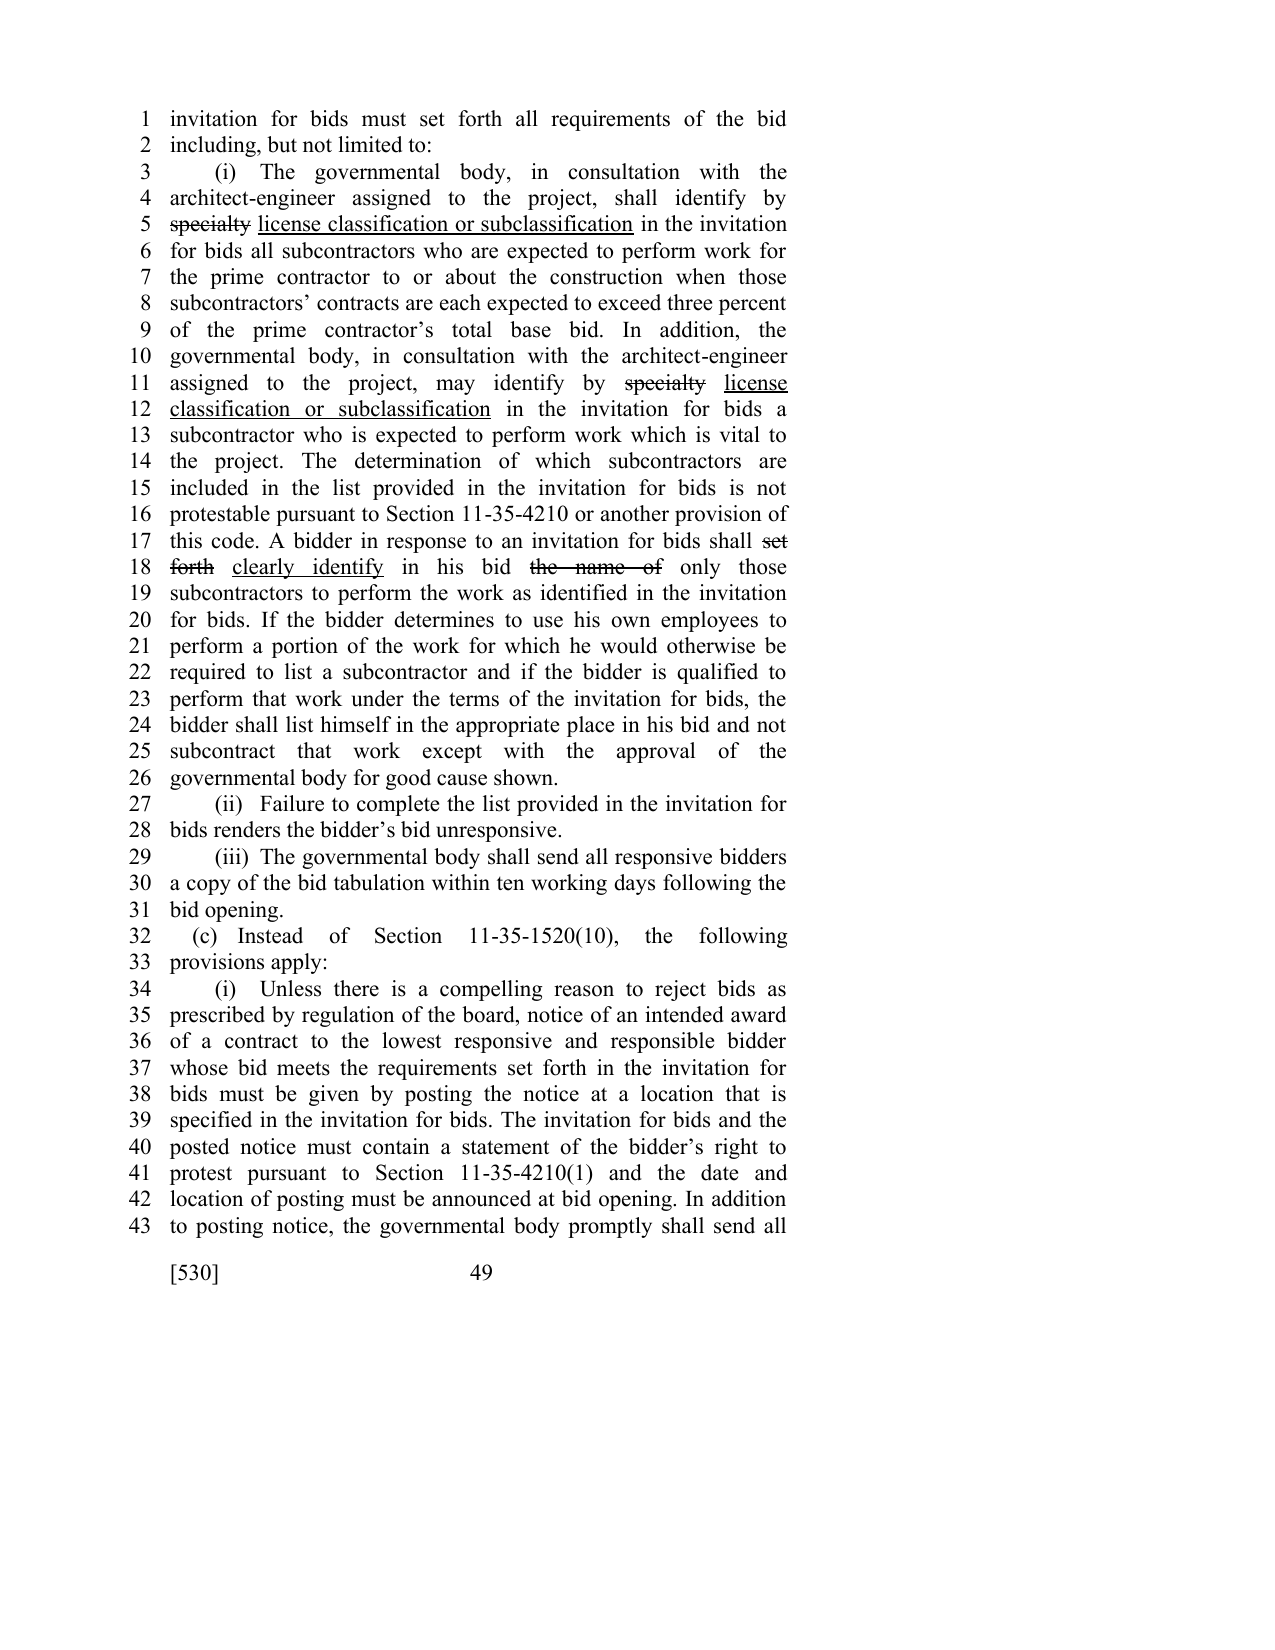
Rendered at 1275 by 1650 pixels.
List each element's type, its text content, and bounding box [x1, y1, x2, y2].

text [169, 105, 787, 158]
text (iii) The governmental body shall send all responsive bidders a copy of the bid tabulation within ten working days following the bid opening. [169, 843, 787, 922]
text (ii) Failure to complete the list provided in the invitation for bids renders the bidder’s bid unresponsive. [169, 790, 787, 843]
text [169, 975, 787, 1238]
text (c) Instead of Section 11-35-1520(10), the following provisions apply: [169, 922, 787, 975]
text (i) The governmental body, in consultation with the architect-engineer assigned to the project, shall identify by specialty license classification or subclassification in the invitation for bids all subcontractors who are expected to perform work for the prime contractor to or about the construction when those subcontractors’ contracts are each expected to exceed three percent of the prime contractor’s total base bid. In addition, the governmental body, in consultation with the architect-engineer assigned to the project, may identify by specialty license classification or subclassification in the invitation for bids a subcontractor who is expected to perform work which is vital to the project. The determination of which subcontractors are included in the list provided in the invitation for bids is not protestable pursuant to Section 11-35-4210 or another provision of this code. A bidder in response to an invitation for bids shall set forth clearly identify in his bid the name of only those subcontractors to perform the work as identified in the invitation for bids. If the bidder determines to use his own employees to perform a portion of the work for which he would otherwise be required to list a subcontractor and if the bidder is qualified to perform that work under the terms of the invitation for bids, the bidder shall list himself in the appropriate place in his bid and not subcontract that work except with the approval of the governmental body for good cause shown. [169, 158, 787, 790]
